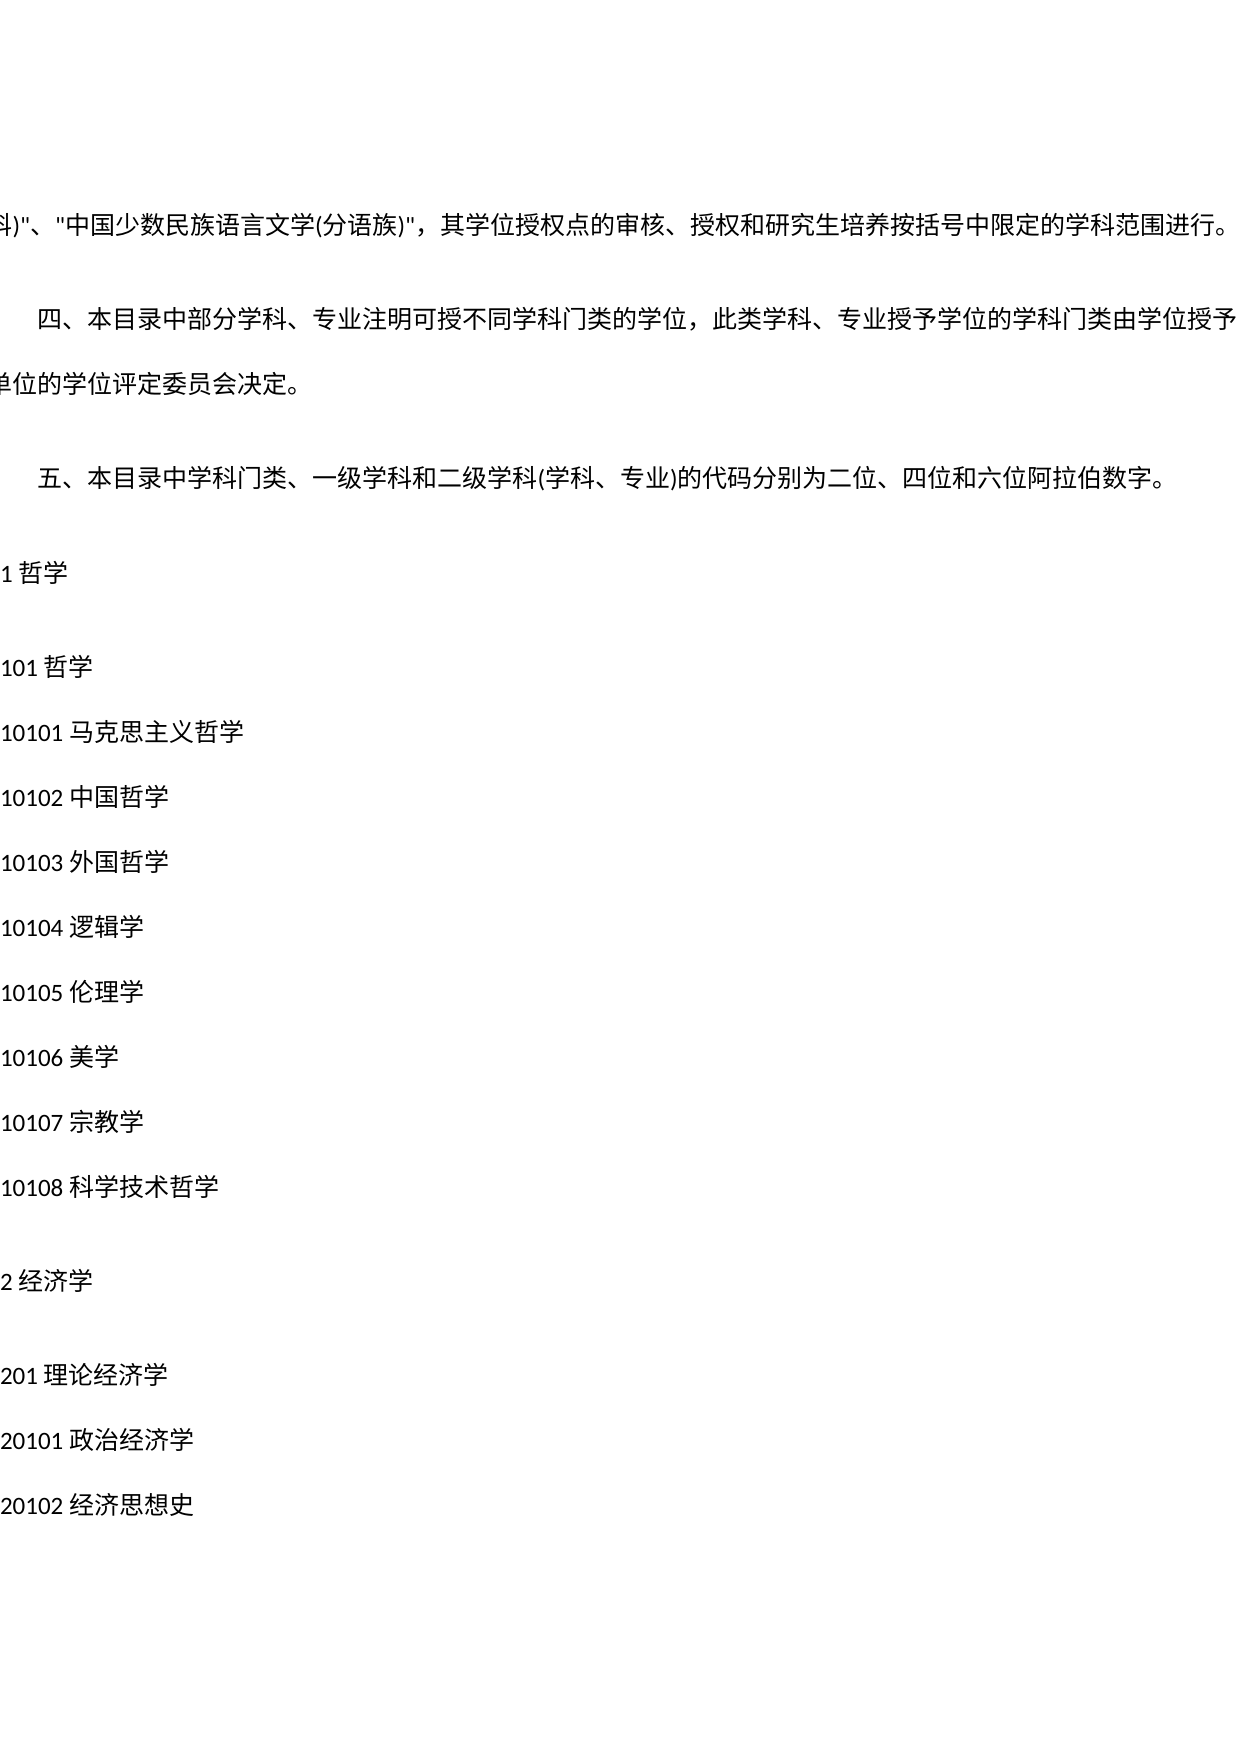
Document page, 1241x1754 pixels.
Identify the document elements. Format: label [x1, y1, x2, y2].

table_header [0, 162, 1240, 1536]
